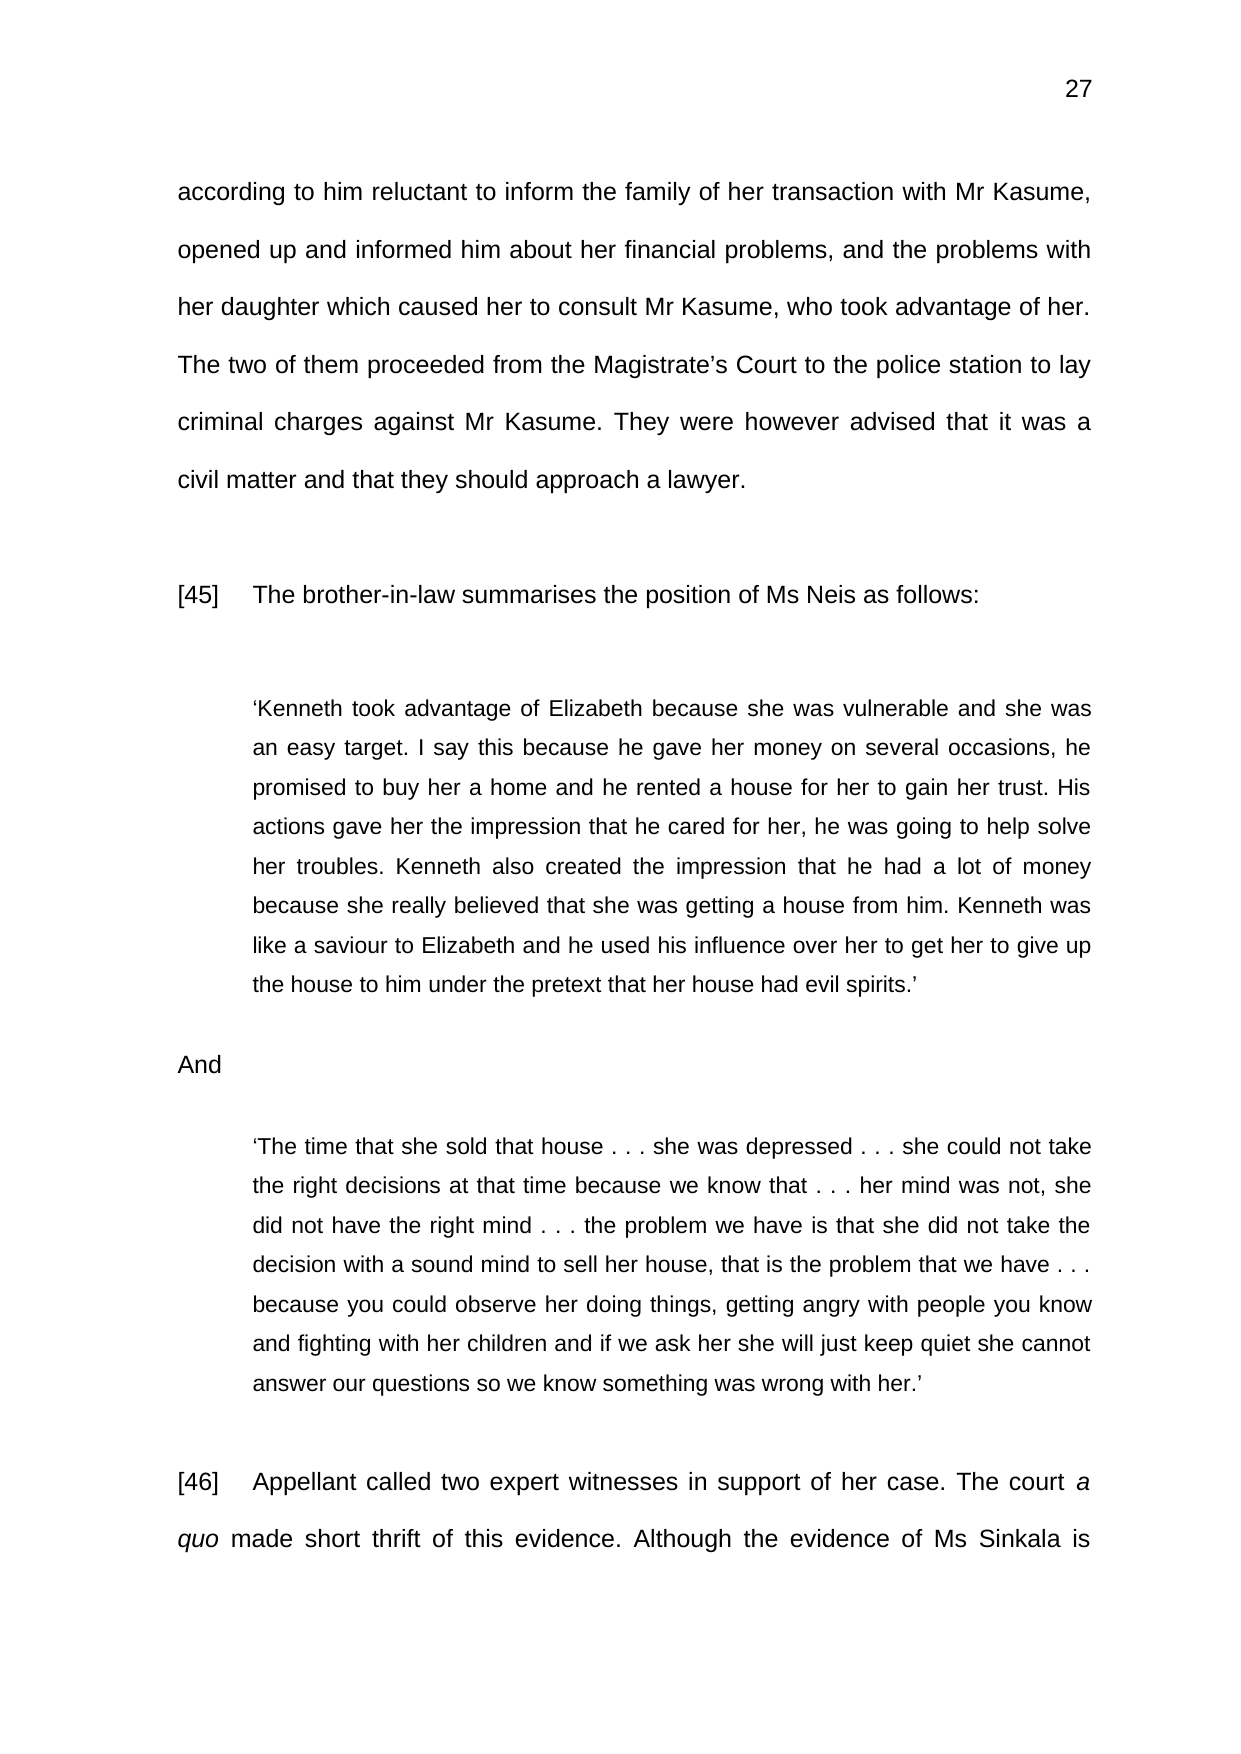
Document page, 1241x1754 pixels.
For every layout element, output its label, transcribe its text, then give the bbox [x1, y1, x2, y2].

text ‘Kenneth took advantage of Elizabeth because she was vulnerable and she was an easy target. I say this because he gave her money on several occasions, he promised to buy her a home and he rented a house for her to gain her trust. His actions gave her the impression that he cared for her, he was going to help solve her troubles. Kenneth also created the impression that he had a lot of money because she really believed that she was getting a house from him. Kenneth was like a saviour to Elizabeth and he used his influence over her to get her to give up the house to him under the pretext that her house had evil spirits.’ [252, 695, 1092, 997]
text [45] The brother-in-law summarises the position of Ms Neis as follows: [177, 580, 1092, 608]
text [177, 1466, 1092, 1553]
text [177, 177, 1092, 493]
text ‘The time that she sold that house . . . she was depressed . . . she could not take the right decisions at that time because we know that . . . her mind was not, she did not have the right mind . . . the problem we have is that she did not take the decision with a sound mind to sell her house, that is the problem that we have . . . because you could observe her doing things, getting angry with people you know and fighting with her children and if we ask her she will just keep quiet she cannot answer our questions so we know something was wrong with her.’ [252, 1133, 1092, 1396]
text And [177, 1050, 1092, 1079]
